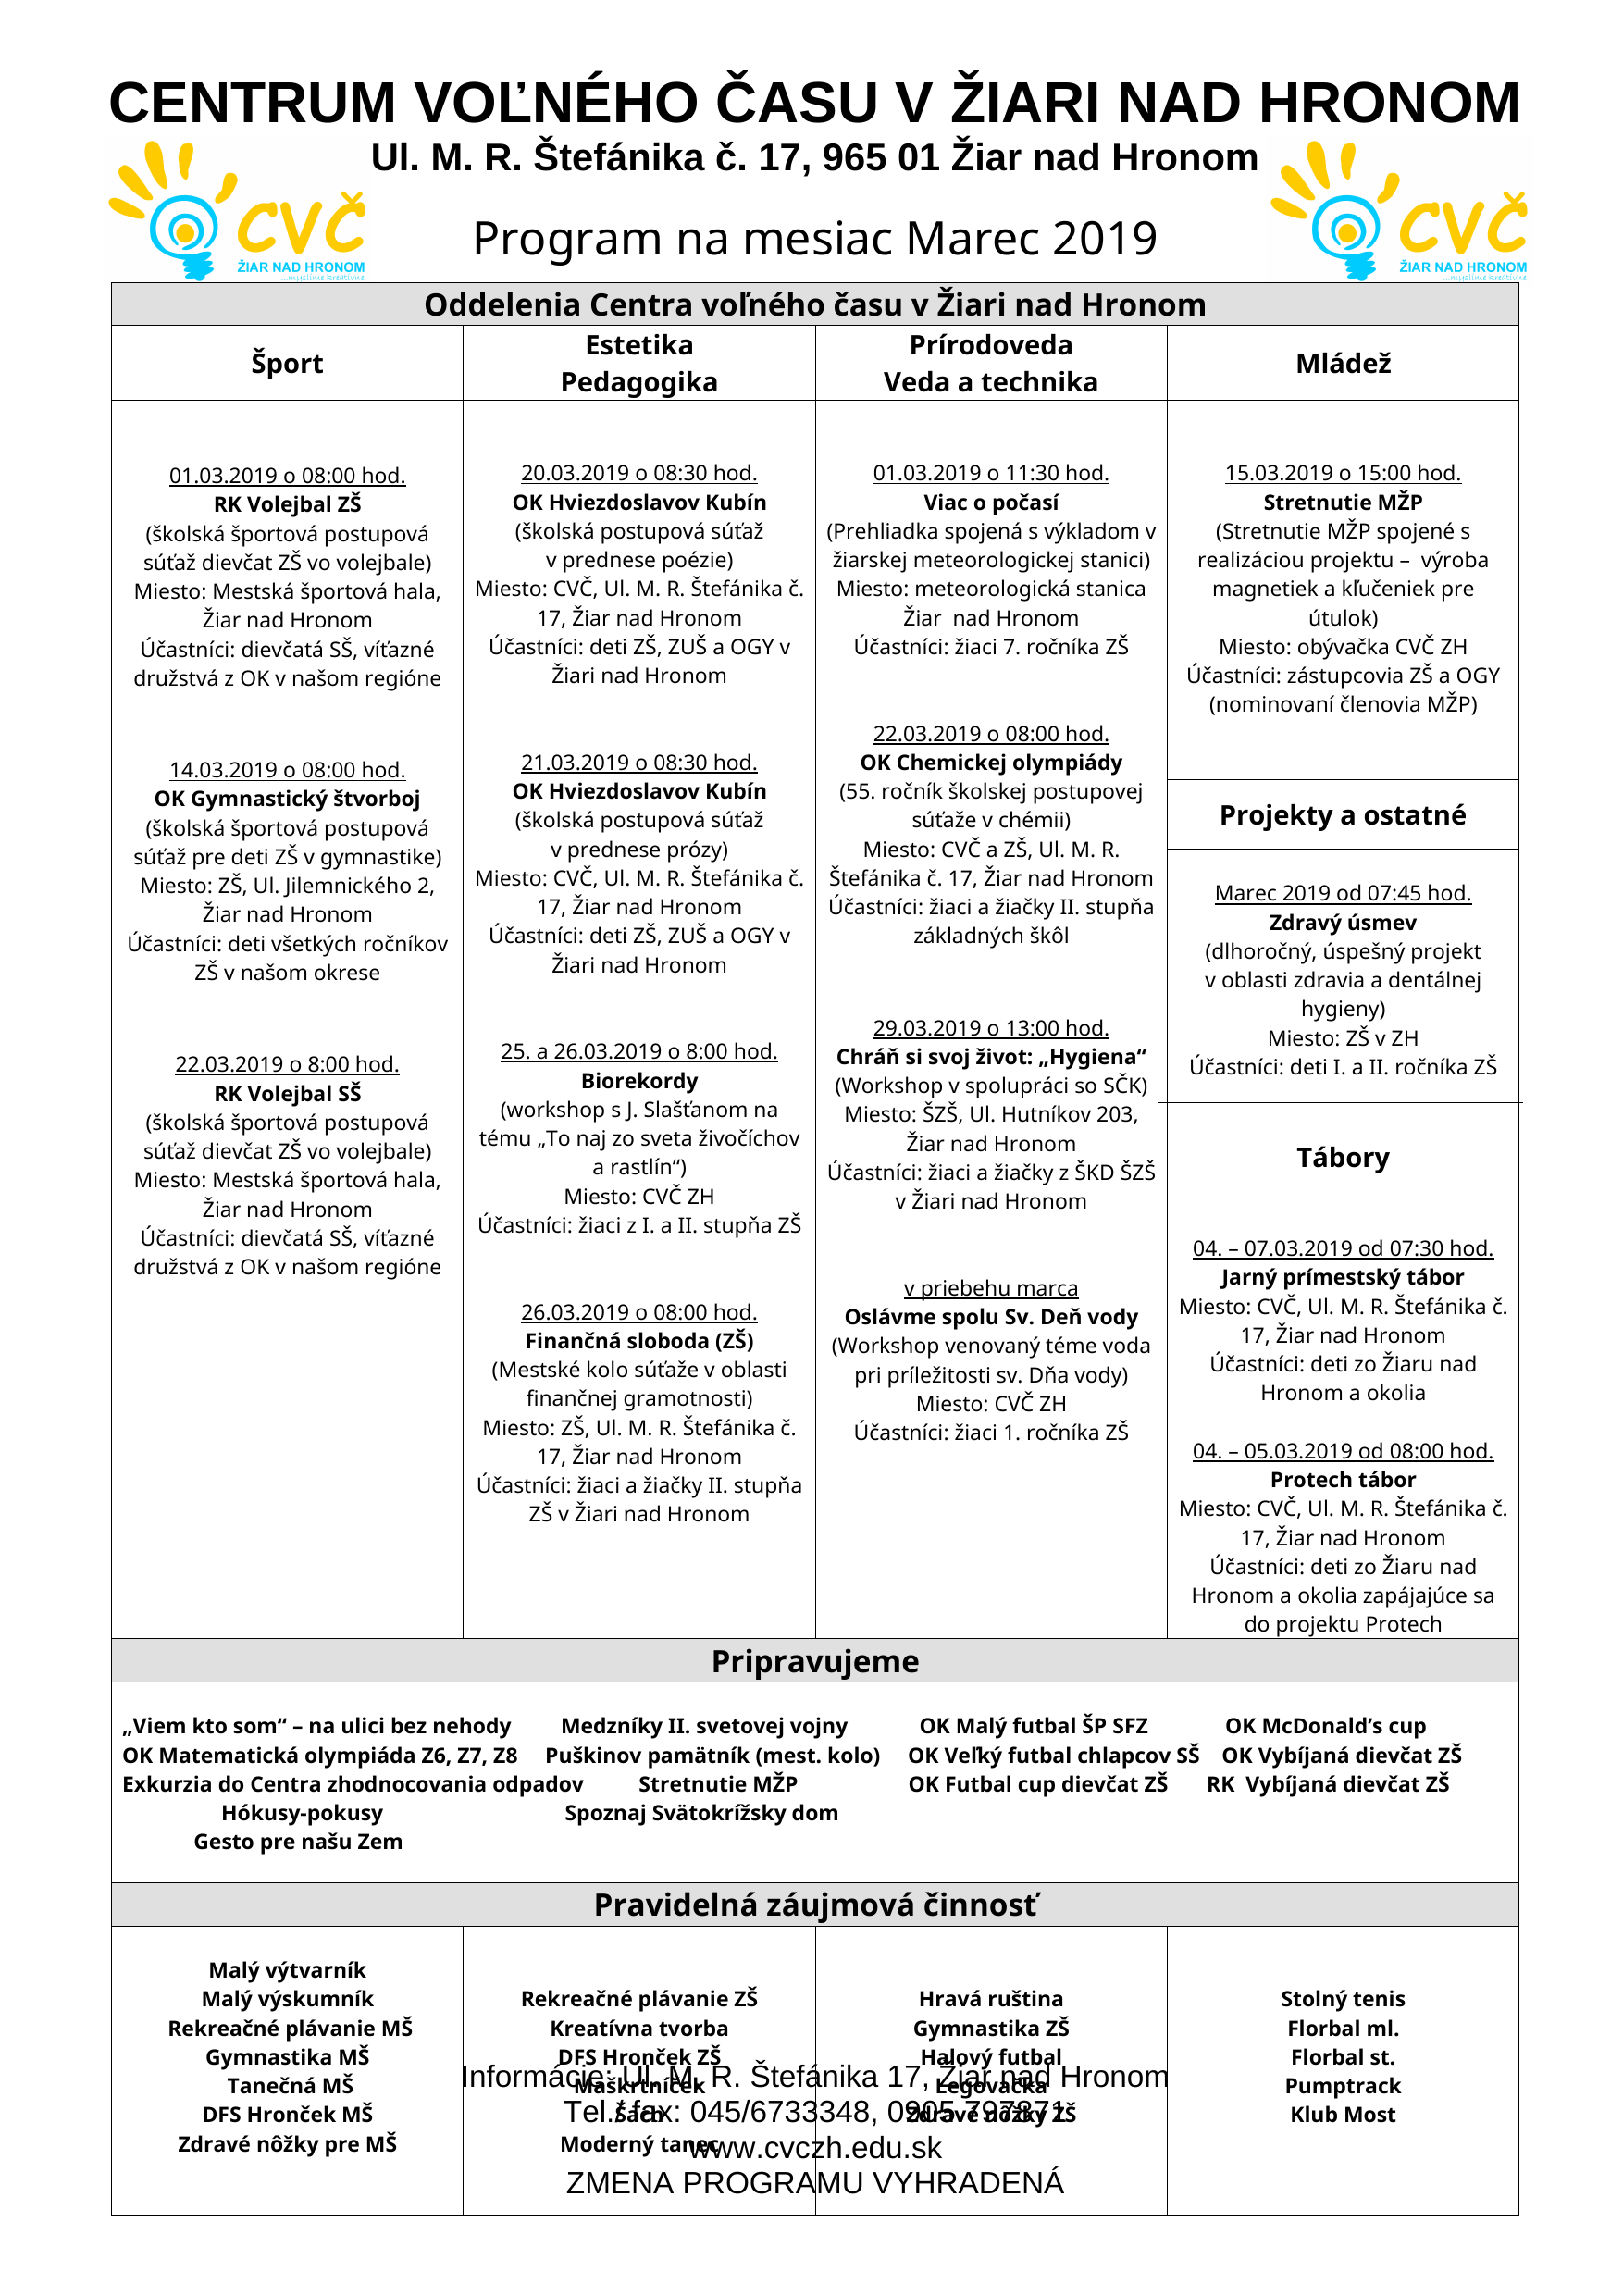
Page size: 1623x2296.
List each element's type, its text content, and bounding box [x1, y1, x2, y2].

table_cell Mládež [1168, 326, 1518, 400]
table_cell Projekty a ostatné [1168, 780, 1518, 849]
text Program na mesiac Marec 2019 [69, 205, 1561, 269]
table_cell 15.03.2019 o 15:00 hod. Stretnutie MŽP (Stretnutie MŽP spojené s realizáciou projektu – výroba magnetiek a kľučeniek pre útulok) Miesto: obývačka CVČ ZH Účastníci: zástupcovia ZŠ a OGY (nominovaní členovia MŽP) [1168, 401, 1518, 779]
picture [1266, 269, 1533, 288]
table_header Oddelenia Centra voľného času v Žiari nad Hronom [112, 283, 1518, 325]
table_cell „Viem kto som“ – na ulici bez nehody Medzníky II. svetovej vojny OK Malý futbal ŠP SFZ OK McDonald’s cup OK Matematická olympiáda Z6, Z7, Z8 Puškinov pamätník (mest. kolo) OK Veľký futbal chlapcov SŠ OK Vybíjaná dievčat ZŠ Exkurzia do Centra zhodnocovania odpadov Stretnutie MŽP OK Futbal cup dievčat ZŠ RK Vybíjaná dievčat ZŠ Hókusy-pokusy Spoznaj Svätokrížsky dom Gesto pre našu Zem [112, 1682, 1518, 1882]
table_cell 20.03.2019 o 08:30 hod. OK Hviezdoslavov Kubín (školská postupová súťaž v prednese poézie) Miesto: CVČ, Ul. M. R. Štefánika č. 17, Žiar nad Hronom Účastníci: deti ZŠ, ZUŠ a OGY v Žiari nad Hronom 21.03.2019 o 08:30 hod. OK Hviezdoslavov Kubín (školská postupová súťaž v prednese prózy) Miesto: CVČ, Ul. M. R. Štefánika č. 17, Žiar nad Hronom Účastníci: deti ZŠ, ZUŠ a OGY v Žiari nad Hronom 25. a 26.03.2019 o 8:00 hod. Biorekordy (workshop s J. Slašťanom na tému „To naj zo sveta živočíchov a rastlín“) Miesto: CVČ ZH Účastníci: žiaci z I. a II. stupňa ZŠ 26.03.2019 o 08:00 hod. Finančná sloboda (ZŠ) (Mestské kolo súťaže v oblasti finančnej gramotnosti) Miesto: ZŠ, Ul. M. R. Štefánika č. 17, Žiar nad Hronom Účastníci: žiaci a žiačky II. stupňa ZŠ v Žiari nad Hronom [464, 401, 815, 1638]
table_cell Pravidelná záujmová činnosť [112, 1883, 1518, 1926]
table_cell Rekreačné plávanie ZŠ Kreatívna tvorba DFS Hronček ZŠ Maškrtníček Šach Moderný tanec [464, 1927, 815, 2215]
table_cell Hravá ruština Gymnastika ZŠ Halový futbal Legovačka Zdravé nôžky ZŠ [816, 1927, 1167, 2215]
table_cell Prírodoveda Veda a technika [816, 326, 1167, 400]
table_cell Stolný tenis Florbal ml. Florbal st. Pumptrack Klub Most [1168, 1927, 1518, 2215]
table_cell Pripravujeme [112, 1639, 1518, 1682]
picture [1266, 136, 1533, 205]
table_cell Marec 2019 od 07:45 hod. Zdravý úsmev (dlhoročný, úspešný projekt v oblasti zdravia a dentálnej hygieny) Miesto: ZŠ v ZH Účastníci: deti I. a II. ročníka ZŠ Tábory 04. – 07.03.2019 od 07:30 hod. Jarný prímestský tábor Miesto: CVČ, Ul. M. R. Štefánika č. 17, Žiar nad Hronom Účastníci: deti zo Žiaru nad Hronom a okolia 04. – 05.03.2019 od 08:00 hod. Protech tábor Miesto: CVČ, Ul. M. R. Štefánika č. 17, Žiar nad Hronom Účastníci: deti zo Žiaru nad Hronom a okolia zapájajúce sa do projektu Protech [1168, 850, 1518, 1102]
table_cell Estetika Pedagogika [464, 326, 815, 400]
table_cell 01.03.2019 o 11:30 hod. Viac o počasí (Prehliadka spojená s výkladom v žiarskej meteorologickej stanici) Miesto: meteorologická stanica Žiar nad Hronom Účastníci: žiaci 7. ročníka ZŠ 22.03.2019 o 08:00 hod. OK Chemickej olympiády (55. ročník školskej postupovej súťaže v chémii) Miesto: CVČ a ZŠ, Ul. M. R. Štefánika č. 17, Žiar nad Hronom Účastníci: žiaci a žiačky II. stupňa základných škôl 29.03.2019 o 13:00 hod. Chráň si svoj život: „Hygiena“ (Workshop v spolupráci so SČK) Miesto: ŠZŠ, Ul. Hutníkov 203, Žiar nad Hronom Účastníci: žiaci a žiačky z ŠKD ŠZŠ v Žiari nad Hronom v priebehu marca Oslávme spolu Sv. Deň vody (Workshop venovaný téme voda pri príležitosti sv. Dňa vody) Miesto: CVČ ZH Účastníci: žiaci 1. ročníka ZŠ [816, 401, 1167, 1638]
picture [104, 136, 371, 205]
table_cell 01.03.2019 o 08:00 hod. RK Volejbal ZŠ (školská športová postupová súťaž dievčat ZŠ vo volejbale) Miesto: Mestská športová hala, Žiar nad Hronom Účastníci: dievčatá SŠ, víťazné družstvá z OK v našom regióne 14.03.2019 o 08:00 hod. OK Gymnastický štvorboj (školská športová postupová súťaž pre deti ZŠ v gymnastike) Miesto: ZŠ, Ul. Jilemnického 2, Žiar nad Hronom Účastníci: deti všetkých ročníkov ZŠ v našom okrese 22.03.2019 o 8:00 hod. RK Volejbal SŠ (školská športová postupová súťaž dievčat ZŠ vo volejbale) Miesto: Mestská športová hala, Žiar nad Hronom Účastníci: dievčatá SŠ, víťazné družstvá z OK v našom regióne [112, 401, 463, 1638]
picture [1332, 202, 1360, 205]
picture [170, 202, 198, 205]
table_cell Marec 2019 od 07:45 hod. Zdravý úsmev (dlhoročný, úspešný projekt v oblasti zdravia a dentálnej hygieny) Miesto: ZŠ v ZH Účastníci: deti I. a II. ročníka ZŠ Tábory 04. – 07.03.2019 od 07:30 hod. Jarný prímestský tábor Miesto: CVČ, Ul. M. R. Štefánika č. 17, Žiar nad Hronom Účastníci: deti zo Žiaru nad Hronom a okolia 04. – 05.03.2019 od 08:00 hod. Protech tábor Miesto: CVČ, Ul. M. R. Štefánika č. 17, Žiar nad Hronom Účastníci: deti zo Žiaru nad Hronom a okolia zapájajúce sa do projektu Protech [1168, 1173, 1518, 1638]
table_cell Šport [112, 326, 463, 400]
table_cell Malý výtvarník Malý výskumník Rekreačné plávanie MŠ Gymnastika MŠ Tanečná MŠ DFS Hronček MŠ Zdravé nôžky pre MŠ [112, 1927, 463, 2215]
picture [104, 269, 371, 288]
